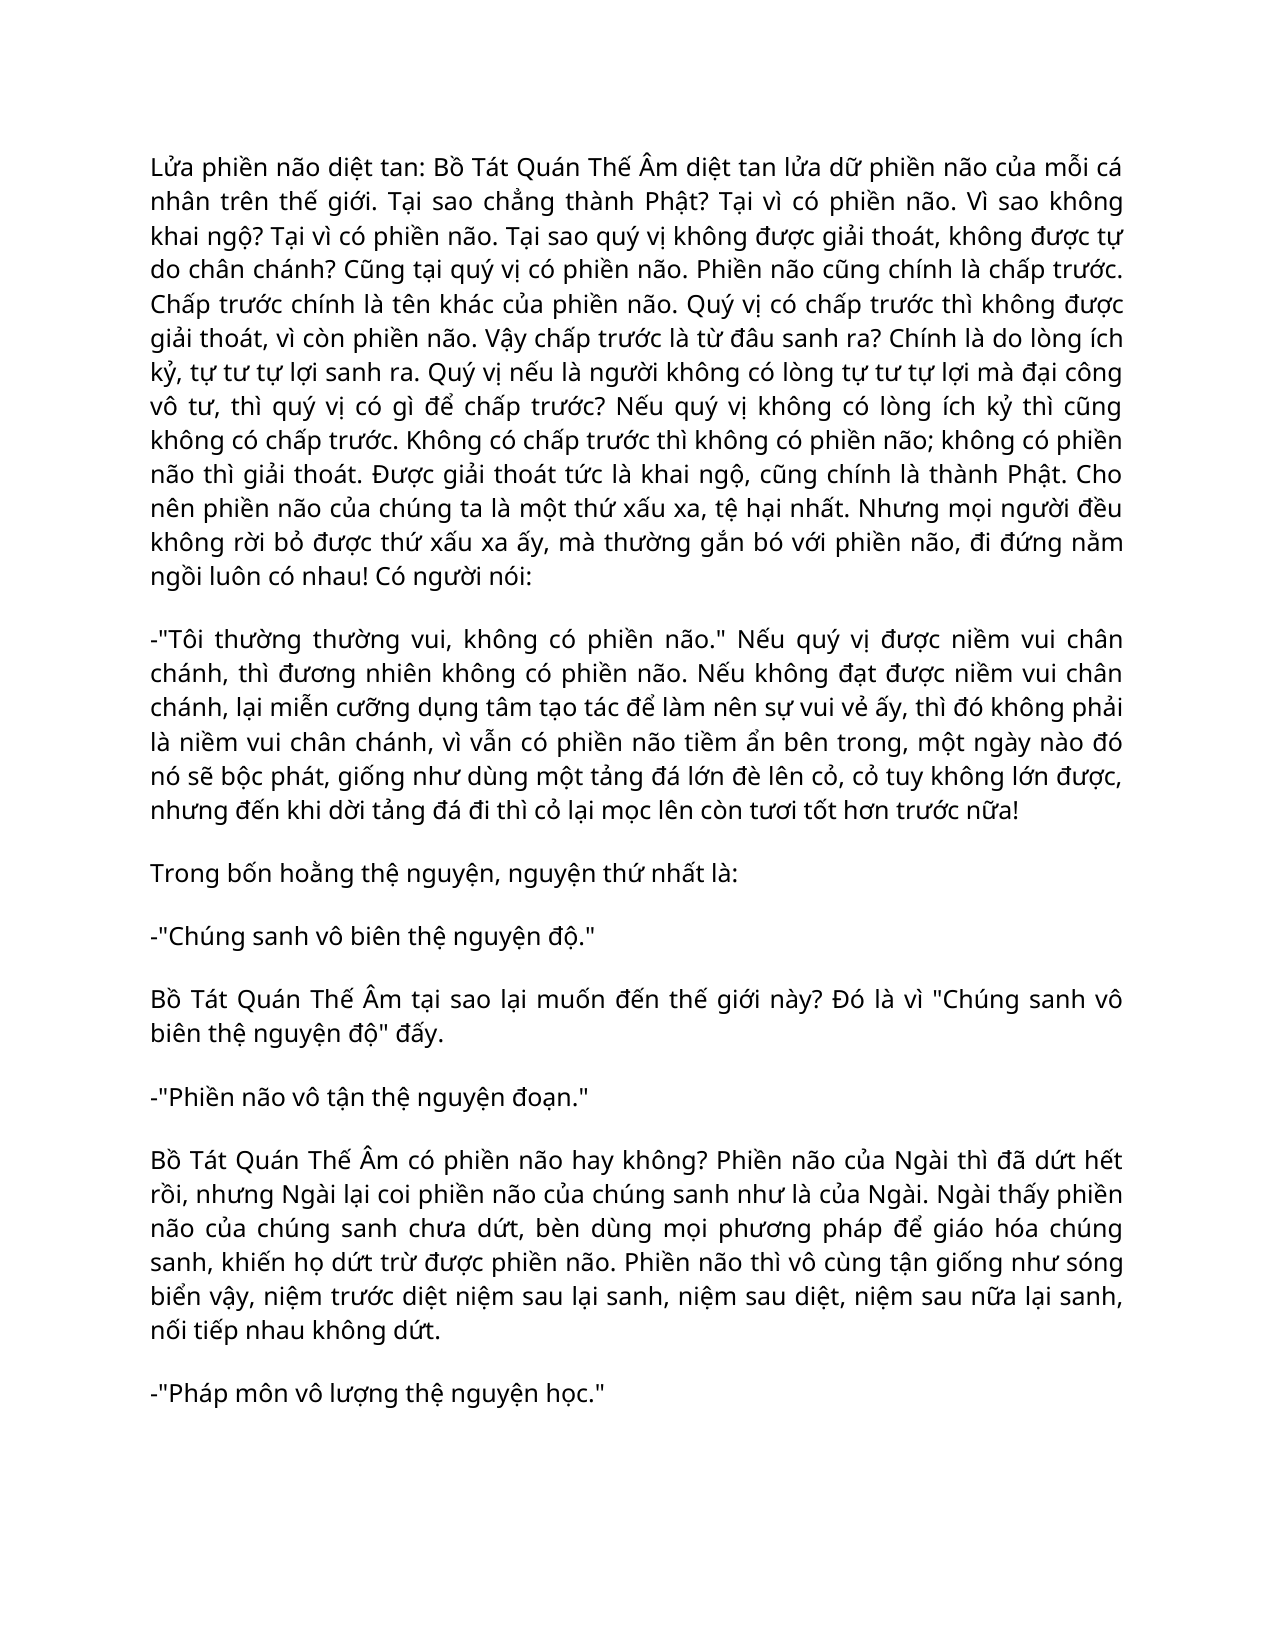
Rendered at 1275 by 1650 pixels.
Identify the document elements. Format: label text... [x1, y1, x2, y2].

text -"Phiền não vô tận thệ nguyện đoạn." [150, 1079, 1125, 1113]
text Trong bốn hoằng thệ nguyện, nguyện thứ nhất là: [150, 856, 1125, 889]
text -"Chúng sanh vô biên thệ nguyện độ." [150, 919, 1125, 953]
text -"Tôi thường thường vui, không có phiền não." Nếu quý vị được niềm vui chân chánh, thì đương nhiên không có phiền não. Nếu không đạt được niềm vui chân chánh, lại miễn cưỡng dụng tâm tạo tác để làm nên sự vui vẻ ấy, thì đó không phải là niềm vui chân chánh, vì vẫn có phiền não tiềm ẩn bên trong, một ngày nào đó nó sẽ bộc phát, giống như dùng một tảng đá lớn đè lên cỏ, cỏ tuy không lớn được, nhưng đến khi dời tảng đá đi thì cỏ lại mọc lên còn tươi tốt hơn trước nữa! [150, 622, 1125, 826]
text -"Pháp môn vô lượng thệ nguyện học." [150, 1376, 1125, 1410]
text Bồ Tát Quán Thế Âm tại sao lại muốn đến thế giới này? Ðó là vì "Chúng sanh vô biên thệ nguyện độ" đấy. [150, 982, 1125, 1050]
text Bồ Tát Quán Thế Âm có phiền não hay không? Phiền não của Ngài thì đã dứt hết rồi, nhưng Ngài lại coi phiền não của chúng sanh như là của Ngài. Ngài thấy phiền não của chúng sanh chưa dứt, bèn dùng mọi phương pháp để giáo hóa chúng sanh, khiến họ dứt trừ được phiền não. Phiền não thì vô cùng tận giống như sóng biển vậy, niệm trước diệt niệm sau lại sanh, niệm sau diệt, niệm sau nữa lại sanh, nối tiếp nhau không dứt. [150, 1142, 1125, 1347]
text Lửa phiền não diệt tan: Bồ Tát Quán Thế Âm diệt tan lửa dữ phiền não của mỗi cá nhân trên thế giới. Tại sao chẳng thành Phật? Tại vì có phiền não. Vì sao không khai ngộ? Tại vì có phiền não. Tại sao quý vị không được giải thoát, không được tự do chân chánh? Cũng tại quý vị có phiền não. Phiền não cũng chính là chấp trước. Chấp trước chính là tên khác của phiền não. Quý vị có chấp trước thì không được giải thoát, vì còn phiền não. Vậy chấp trước là từ đâu sanh ra? Chính là do lòng ích kỷ, tự tư tự lợi sanh ra. Quý vị nếu là người không có lòng tự tư tự lợi mà đại công vô tư, thì quý vị có gì để chấp trước? Nếu quý vị không có lòng ích kỷ thì cũng không có chấp trước. Không có chấp trước thì không có phiền não; không có phiền não thì giải thoát. Ðược giải thoát tức là khai ngộ, cũng chính là thành Phật. Cho nên phiền não của chúng ta là một thứ xấu xa, tệ hại nhất. Nhưng mọi người đều không rời bỏ được thứ xấu xa ấy, mà thường gắn bó với phiền não, đi đứng nằm ngồi luôn có nhau! Có người nói: [150, 150, 1125, 593]
